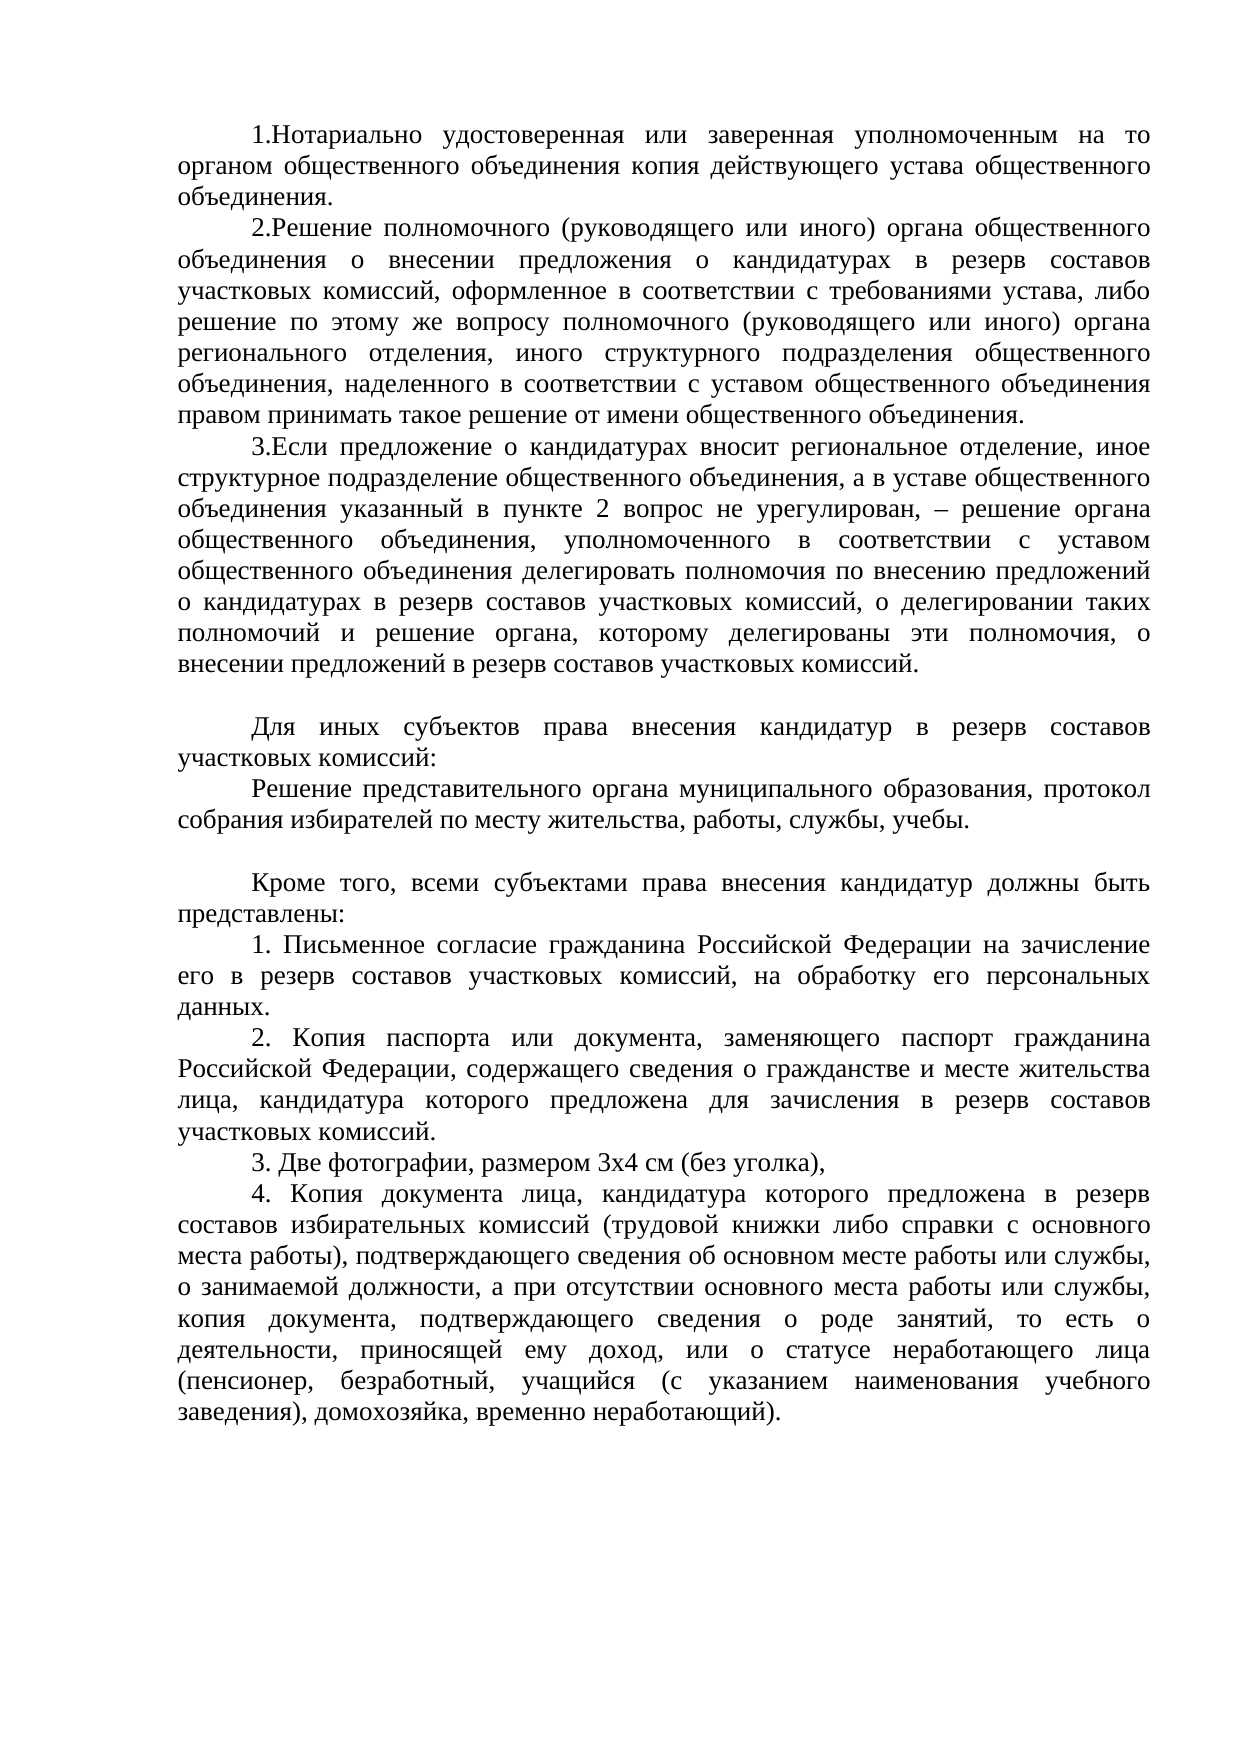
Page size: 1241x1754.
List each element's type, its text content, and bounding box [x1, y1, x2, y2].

text Для иных субъектов права внесения кандидатур в резерв составов участковых комиссий: [177, 710, 1152, 772]
text Решение представительного органа муниципального образования, протокол собрания избирателей по месту жительства, работы, службы, учебы. [177, 772, 1152, 834]
text 3. Две фотографии, размером 3x4 см (без уголка), [177, 1146, 1152, 1177]
text 1. Письменное согласие гражданина Российской Федерации на зачисление его в резерв составов участковых комиссий, на обработку его персональных данных. [177, 928, 1152, 1021]
text 2.Решение полномочного (руководящего или иного) органа общественного объединения о внесении предложения о кандидатурах в резерв составов участковых комиссий, оформленное в соответствии с требованиями устава, либо решение по этому же вопросу полномочного (руководящего или иного) органа регионального отделения, иного структурного подразделения общественного объединения, наделенного в соответствии с уставом общественного объединения правом принимать такое решение от имени общественного объединения. [177, 212, 1152, 429]
text 4. Копия документа лица, кандидатура которого предложена в резерв составов избирательных комиссий (трудовой книжки либо справки с основного места работы), подтверждающего сведения об основном месте работы или службы, о занимаемой должности, а при отсутствии основного места работы или службы, копия документа, подтверждающего сведения о роде занятий, то есть о деятельности, приносящей ему доход, или о статусе неработающего лица (пенсионер, безработный, учащийся (с указанием наименования учебного заведения), домохозяйка, временно неработающий). [177, 1177, 1152, 1426]
text 1.Нотариально удостоверенная или заверенная уполномоченным на то органом общественного объединения копия действующего устава общественного объединения. [177, 118, 1152, 212]
text 3.Если предложение о кандидатурах вносит региональное отделение, иное структурное подразделение общественного объединения, а в уставе общественного объединения указанный в пункте 2 вопрос не урегулирован, – решение органа общественного объединения, уполномоченного в соответствии с уставом общественного объединения делегировать полномочия по внесению предложений о кандидатурах в резерв составов участковых комиссий, о делегировании таких полномочий и решение органа, которому делегированы эти полномочия, о внесении предложений в резерв составов участковых комиссий. [177, 429, 1152, 679]
text 2. Копия паспорта или документа, заменяющего паспорт гражданина Российской Федерации, содержащего сведения о гражданстве и месте жительства лица, кандидатура которого предложена для зачисления в резерв составов участковых комиссий. [177, 1021, 1152, 1146]
text Кроме того, всеми субъектами права внесения кандидатур должны быть представлены: [177, 866, 1152, 928]
